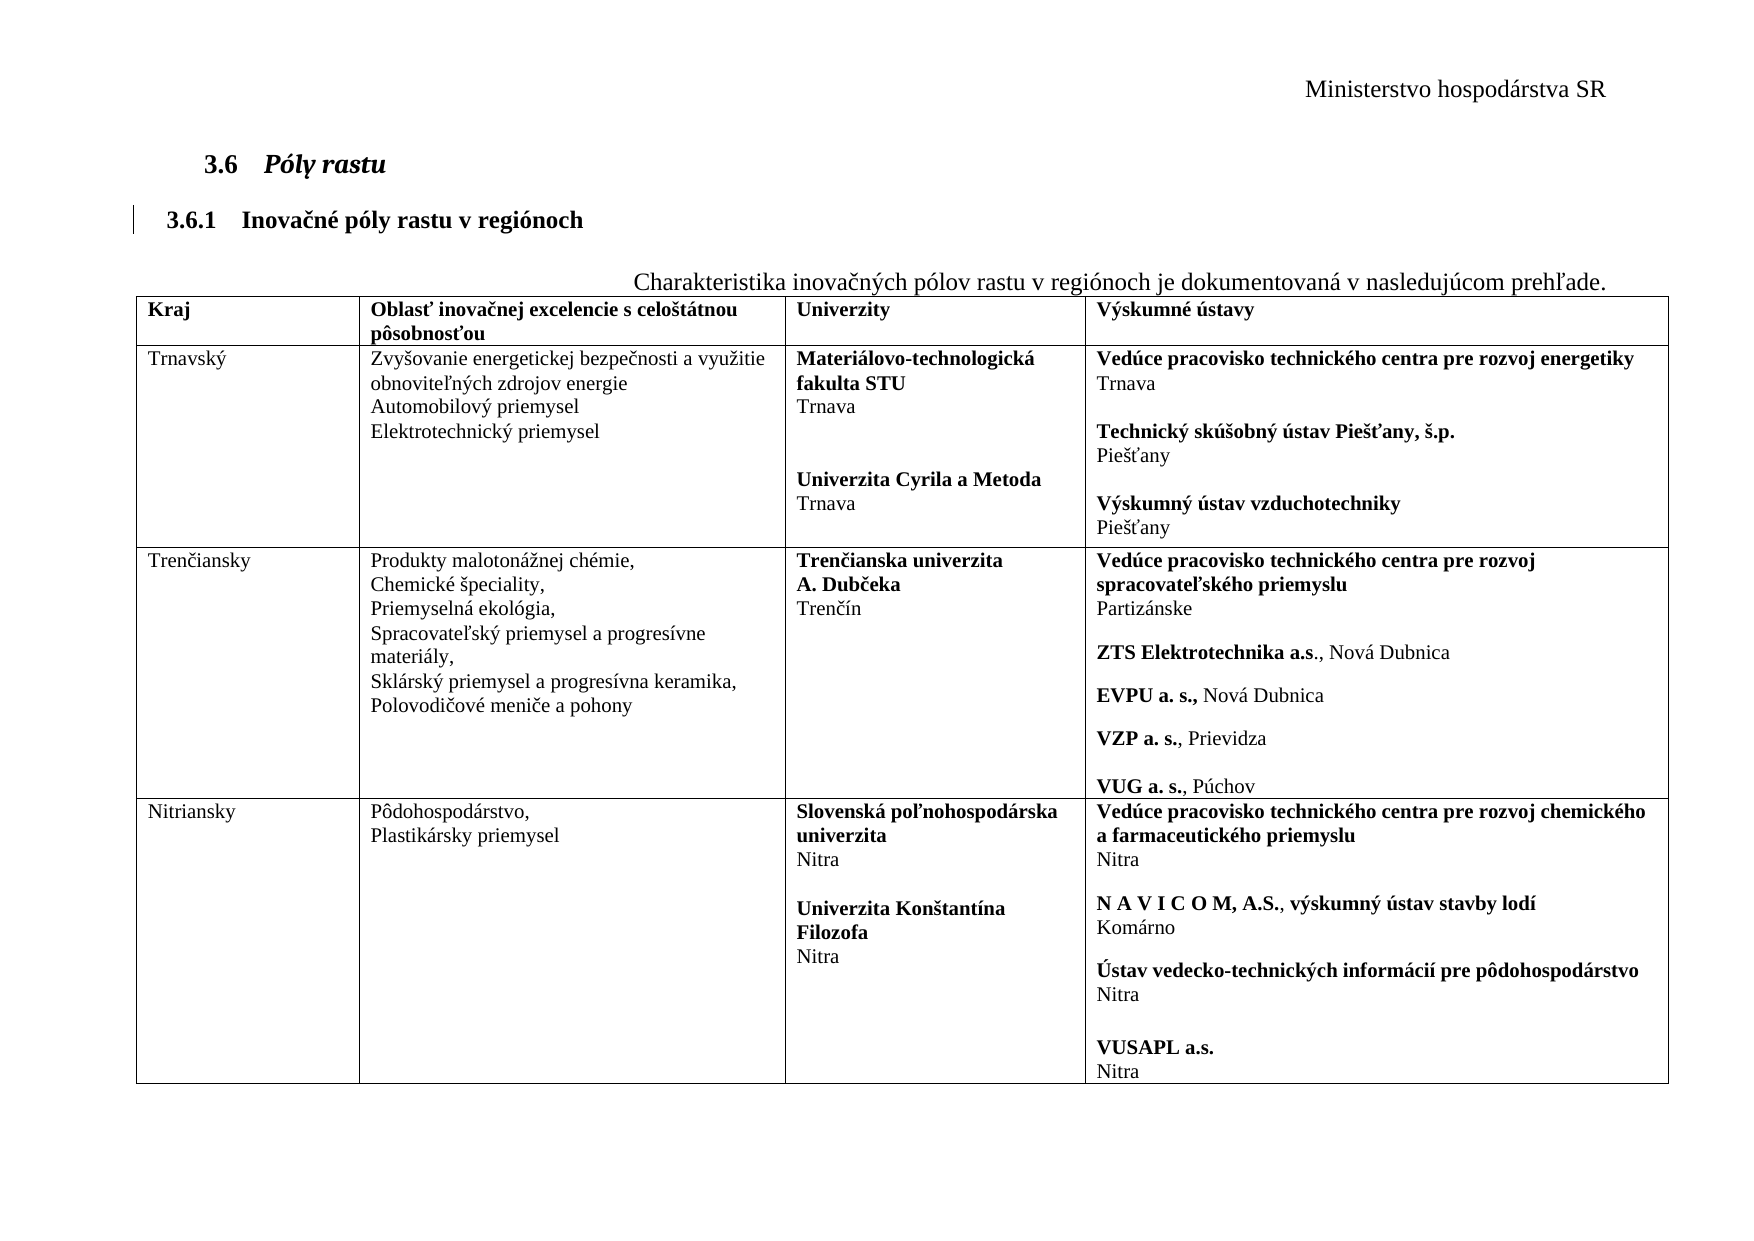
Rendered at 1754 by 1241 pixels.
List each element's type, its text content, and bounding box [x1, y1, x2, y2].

table_header Výskumné ústavy [1086, 297, 1668, 345]
text Charakteristika inovačných pólov rastu v regiónoch je dokumentovaná v nasledujúcom prehľade. [148, 267, 1606, 296]
table_cell Produkty malotonážnej chémie, Chemické špeciality, Priemyselná ekológia, Spracovateľský priemysel a progresívne materiály, Sklárský priemysel a progresívna keramika, Polovodičové meniče a pohony [360, 548, 785, 798]
subtitle Póly rastu [204, 148, 1606, 180]
table_cell Zvyšovanie energetickej bezpečnosti a využitie obnoviteľných zdrojov energie Automobilový priemysel Elektrotechnický priemysel [360, 346, 785, 547]
table_header Kraj [137, 297, 359, 345]
table_cell Vedúce pracovisko technického centra pre rozvoj energetiky Trnava Technický skúšobný ústav Piešťany, š.p. Piešťany Výskumný ústav vzduchotechniky Piešťany [1086, 346, 1668, 547]
table_cell Pôdohospodárstvo, Plastikársky priemysel [360, 799, 785, 1083]
table_header Univerzity [786, 297, 1085, 345]
table_cell Slovenská poľnohospodárska univerzita Nitra Univerzita Konštantína Filozofa Nitra [786, 799, 1085, 1083]
table_cell Nitriansky [137, 799, 359, 1083]
subtitle Inovačné póly rastu v regiónoch [166, 205, 1606, 233]
table_cell Trnavský [137, 346, 359, 547]
table_cell Trenčianska univerzita A. Dubčeka Trenčín [786, 548, 1085, 798]
table_cell Materiálovo-technologická fakulta STU Trnava Univerzita Cyrila a Metoda Trnava [786, 346, 1085, 547]
table_header Oblasť inovačnej excelencie s celoštátnou pôsobnosťou [360, 297, 785, 345]
table_cell Vedúce pracovisko technického centra pre rozvoj spracovateľského priemyslu Partizánske ZTS Elektrotechnika a.s., Nová Dubnica EVPU a. s., Nová Dubnica VZP a. s., Prievidza VUG a. s., Púchov [1086, 548, 1668, 798]
table_cell Vedúce pracovisko technického centra pre rozvoj chemického a farmaceutického priemyslu Nitra N a v i c o m, a.s., výskumný ústav stavby lodí Komárno Ústav vedecko-technických informácií pre pôdohospodárstvo Nitra VUSAPL a.s. Nitra [1086, 799, 1668, 1083]
table_cell Trenčiansky [137, 548, 359, 798]
